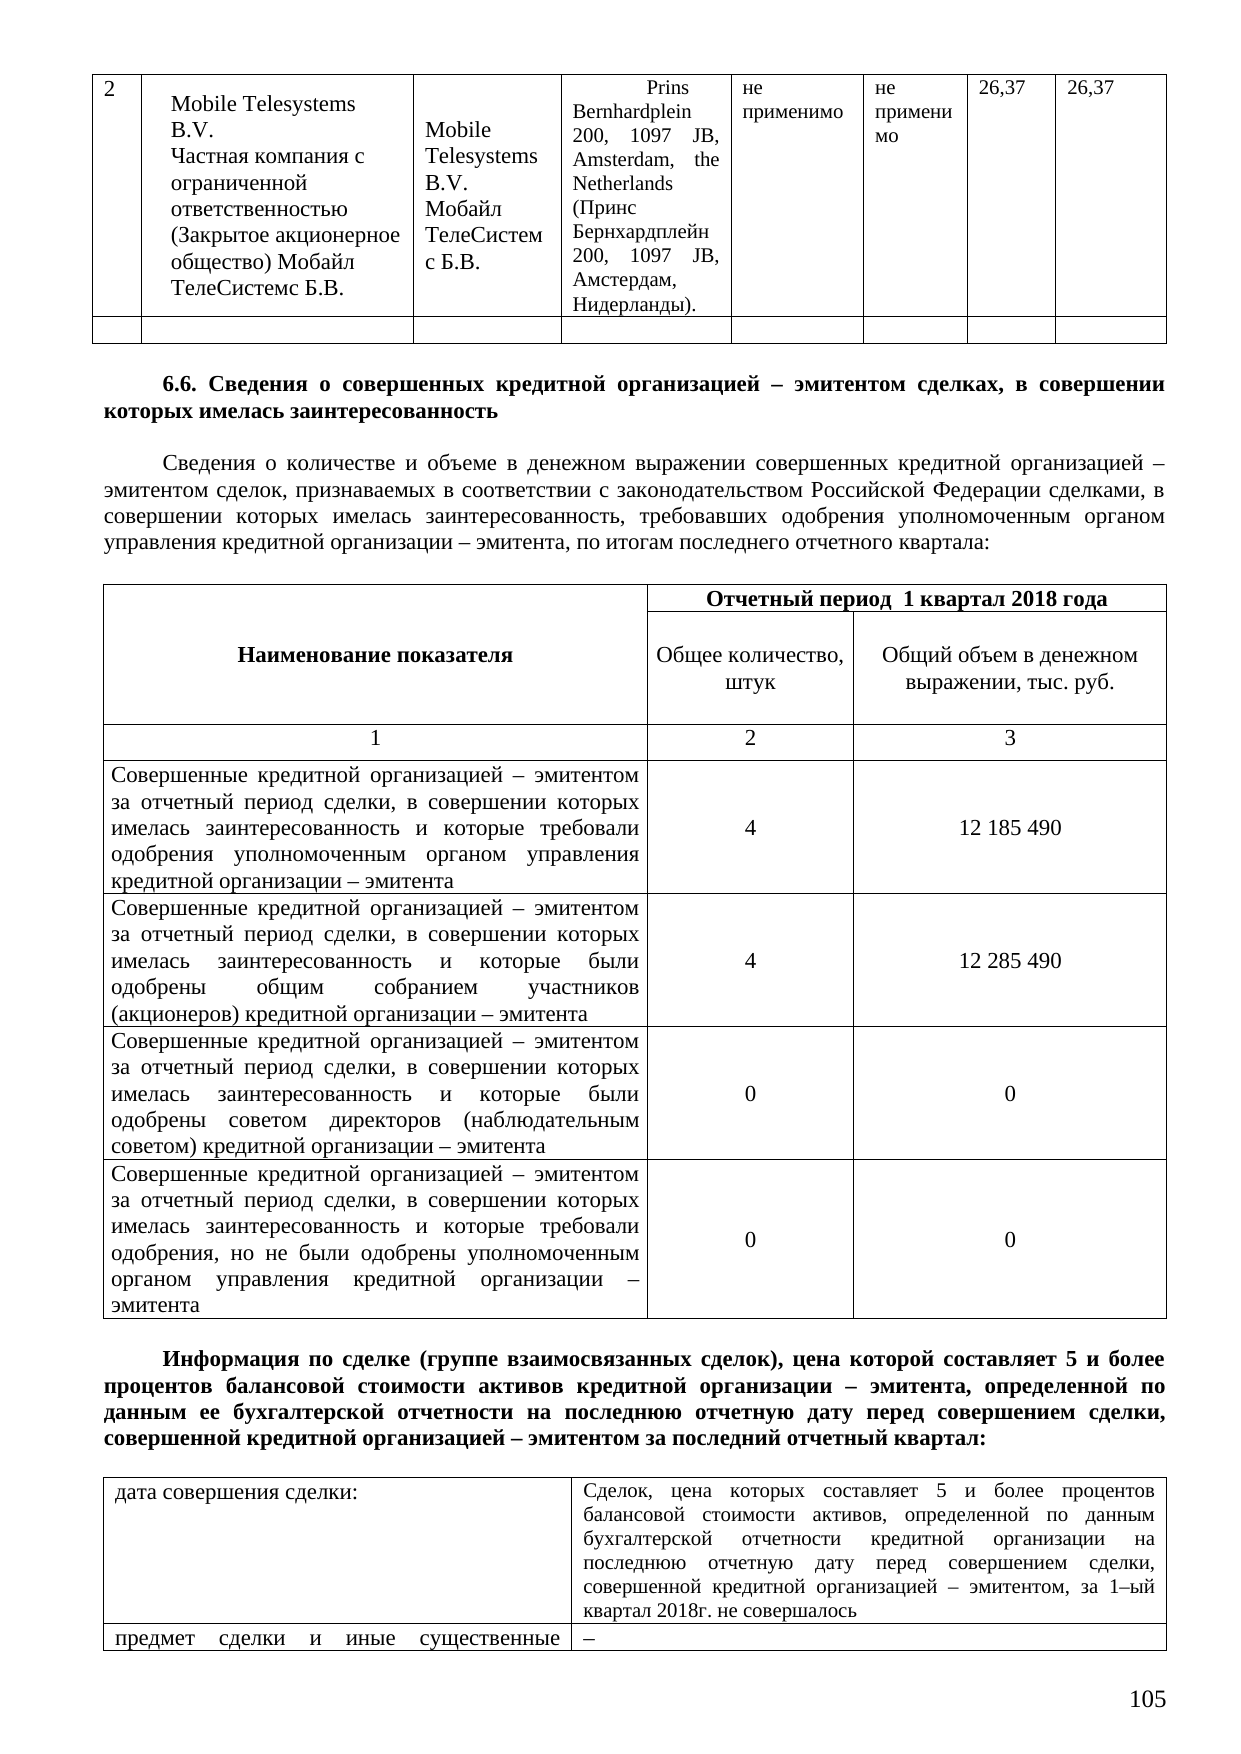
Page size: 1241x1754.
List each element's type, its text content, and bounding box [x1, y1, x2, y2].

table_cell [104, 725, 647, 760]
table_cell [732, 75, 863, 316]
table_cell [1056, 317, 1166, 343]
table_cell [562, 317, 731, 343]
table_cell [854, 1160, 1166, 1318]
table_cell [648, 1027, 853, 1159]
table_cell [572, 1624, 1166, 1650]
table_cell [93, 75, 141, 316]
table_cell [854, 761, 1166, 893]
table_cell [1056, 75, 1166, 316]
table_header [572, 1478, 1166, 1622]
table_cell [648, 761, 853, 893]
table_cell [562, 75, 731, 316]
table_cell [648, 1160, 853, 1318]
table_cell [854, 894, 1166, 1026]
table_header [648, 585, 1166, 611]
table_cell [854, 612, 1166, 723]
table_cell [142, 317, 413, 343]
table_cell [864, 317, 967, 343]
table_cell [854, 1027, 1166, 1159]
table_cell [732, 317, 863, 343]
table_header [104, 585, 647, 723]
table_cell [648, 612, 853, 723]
text Информация по сделке (группе взаимосвязанных сделок), цена которой составляет 5 и более процентов балансовой стоимости активов кредитной организации – эмитента, определенной по данным ее бухгалтерской отчетности на последнюю отчетную дату перед совершением сделки, совершенной кредитной организацией – эмитентом за последний отчетный квартал: [103, 1345, 1167, 1451]
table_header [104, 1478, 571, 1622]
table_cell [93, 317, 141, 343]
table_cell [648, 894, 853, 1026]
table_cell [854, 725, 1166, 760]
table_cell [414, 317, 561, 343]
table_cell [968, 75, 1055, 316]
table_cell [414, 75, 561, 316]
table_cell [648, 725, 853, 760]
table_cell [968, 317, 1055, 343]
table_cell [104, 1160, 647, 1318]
text 6.6. Сведения о совершенных кредитной организацией – эмитентом сделках, в совершении которых имелась заинтересованность [103, 370, 1167, 423]
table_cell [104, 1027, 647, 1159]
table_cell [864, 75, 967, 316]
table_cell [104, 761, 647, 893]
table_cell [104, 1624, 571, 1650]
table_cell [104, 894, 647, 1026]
text Сведения о количестве и объеме в денежном выражении совершенных кредитной организацией – эмитентом сделок, признаваемых в соответствии с законодательством Российской Федерации сделками, в совершении которых имелась заинтересованность, требовавших одобрения уполномоченным органом управления кредитной организации – эмитента, по итогам последнего отчетного квартала: [103, 449, 1167, 555]
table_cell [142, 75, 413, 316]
